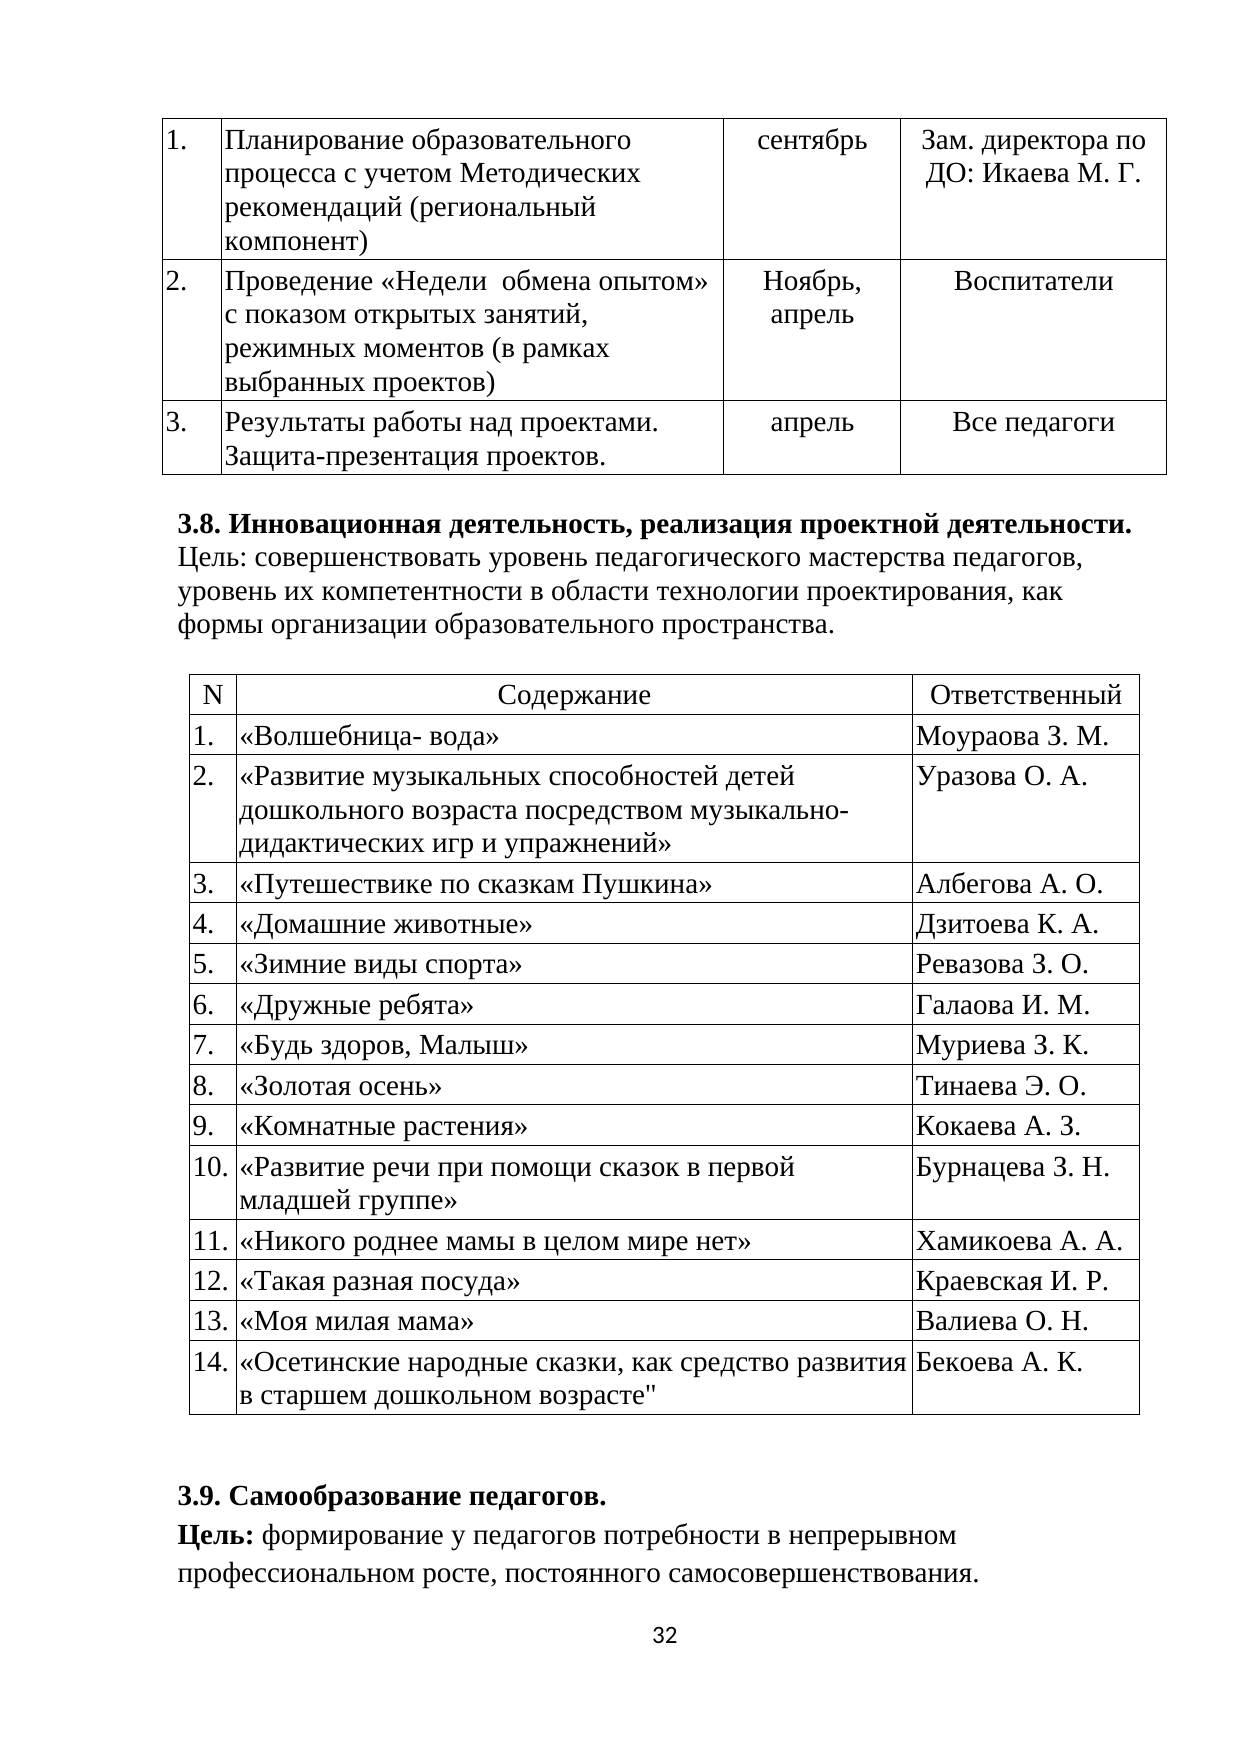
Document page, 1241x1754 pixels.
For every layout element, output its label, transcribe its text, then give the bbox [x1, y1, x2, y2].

table_cell Тинаева Э. О. [913, 1065, 1139, 1104]
table_cell Бекоева А. К. [913, 1341, 1139, 1414]
table_cell «Зимние виды спорта» [237, 944, 912, 983]
table_cell 1. [163, 119, 221, 259]
table_cell «Золотая осень» [237, 1065, 912, 1104]
table_cell 6. [190, 984, 236, 1023]
table_header N [190, 675, 236, 714]
table_cell 5. [190, 944, 236, 983]
table_cell «Путешествике по сказкам Пушкина» [237, 863, 912, 902]
text Цель: совершенствовать уровень педагогического мастерства педагогов, уровень их компетентности в области технологии проектирования, как формы организации образовательного пространства. [177, 539, 1152, 640]
table_cell Воспитатели [901, 260, 1166, 400]
table_cell Все педагоги [901, 401, 1166, 474]
table_cell 1. [190, 715, 236, 754]
table_cell Хамикоева А. А. [913, 1220, 1139, 1259]
table_cell 12. [190, 1260, 236, 1299]
table_cell «Никого роднее мамы в целом мире нет» [237, 1220, 912, 1259]
table_cell 10. [190, 1146, 236, 1219]
table_cell 14. [190, 1341, 236, 1414]
table_cell «Осетинские народные сказки, как средство развития в старшем дошкольном возрасте" [237, 1341, 912, 1414]
table_cell «Моя милая мама» [237, 1301, 912, 1340]
table_cell Моураова З. М. [913, 715, 1139, 754]
table_cell 9. [190, 1105, 236, 1145]
table_cell Бурнацева З. Н. [913, 1146, 1139, 1219]
table_cell Дзитоева К. А. [913, 903, 1139, 943]
table_cell «Будь здоров, Малыш» [237, 1025, 912, 1064]
table_cell «Волшебница- вода» [237, 715, 912, 754]
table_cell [901, 119, 1166, 259]
table_cell 4. [190, 903, 236, 943]
table_cell «Домашние животные» [237, 903, 912, 943]
table_cell Краевская И. Р. [913, 1260, 1139, 1299]
table_cell сентябрь [724, 119, 900, 259]
table_cell 3. [190, 863, 236, 902]
table_cell Галаова И. М. [913, 984, 1139, 1023]
table_cell Проведение «Недели обмена опытом» с показом открытых занятий, режимных моментов (в рамках выбранных проектов) [222, 260, 723, 400]
table_cell Ноябрь, апрель [724, 260, 900, 400]
table_cell «Комнатные растения» [237, 1105, 912, 1145]
table_cell «Развитие музыкальных способностей детей дошкольного возраста посредством музыкально-дидактических игр и упражнений» [237, 755, 912, 862]
table_cell 11. [190, 1220, 236, 1259]
table_cell 2. [190, 755, 236, 862]
table_cell 2. [163, 260, 221, 400]
table_cell «Такая разная посуда» [237, 1260, 912, 1299]
table_cell 7. [190, 1025, 236, 1064]
table_cell 8. [190, 1065, 236, 1104]
text 3.9. Самообразование педагогов. Цель: формирование у педагогов потребности в непрерывном профессиональном росте, постоянного самосовершенствования. [177, 1478, 1139, 1589]
table_cell Планирование образовательного процесса с учетом Методических рекомендаций (региональный компонент) [222, 119, 723, 259]
table_cell Муриева З. К. [913, 1025, 1139, 1064]
table_cell 13. [190, 1301, 236, 1340]
table_cell Результаты работы над проектами. Защита-презентация проектов. [222, 401, 723, 474]
table_cell Валиева О. Н. [913, 1301, 1139, 1340]
text 3.8. Инновационная деятельность, реализация проектной деятельности. [177, 506, 1152, 539]
table_header Ответственный [913, 675, 1139, 714]
table_cell Кокаева А. З. [913, 1105, 1139, 1145]
table_cell Ревазова З. О. [913, 944, 1139, 983]
table_cell «Развитие речи при помощи сказок в первой младшей группе» [237, 1146, 912, 1219]
table_cell 3. [163, 401, 221, 474]
table_header Содержание [237, 675, 912, 714]
table_cell Уразова О. А. [913, 755, 1139, 862]
table_cell Албегова А. О. [913, 863, 1139, 902]
table_cell апрель [724, 401, 900, 474]
table_cell «Дружные ребята» [237, 984, 912, 1023]
